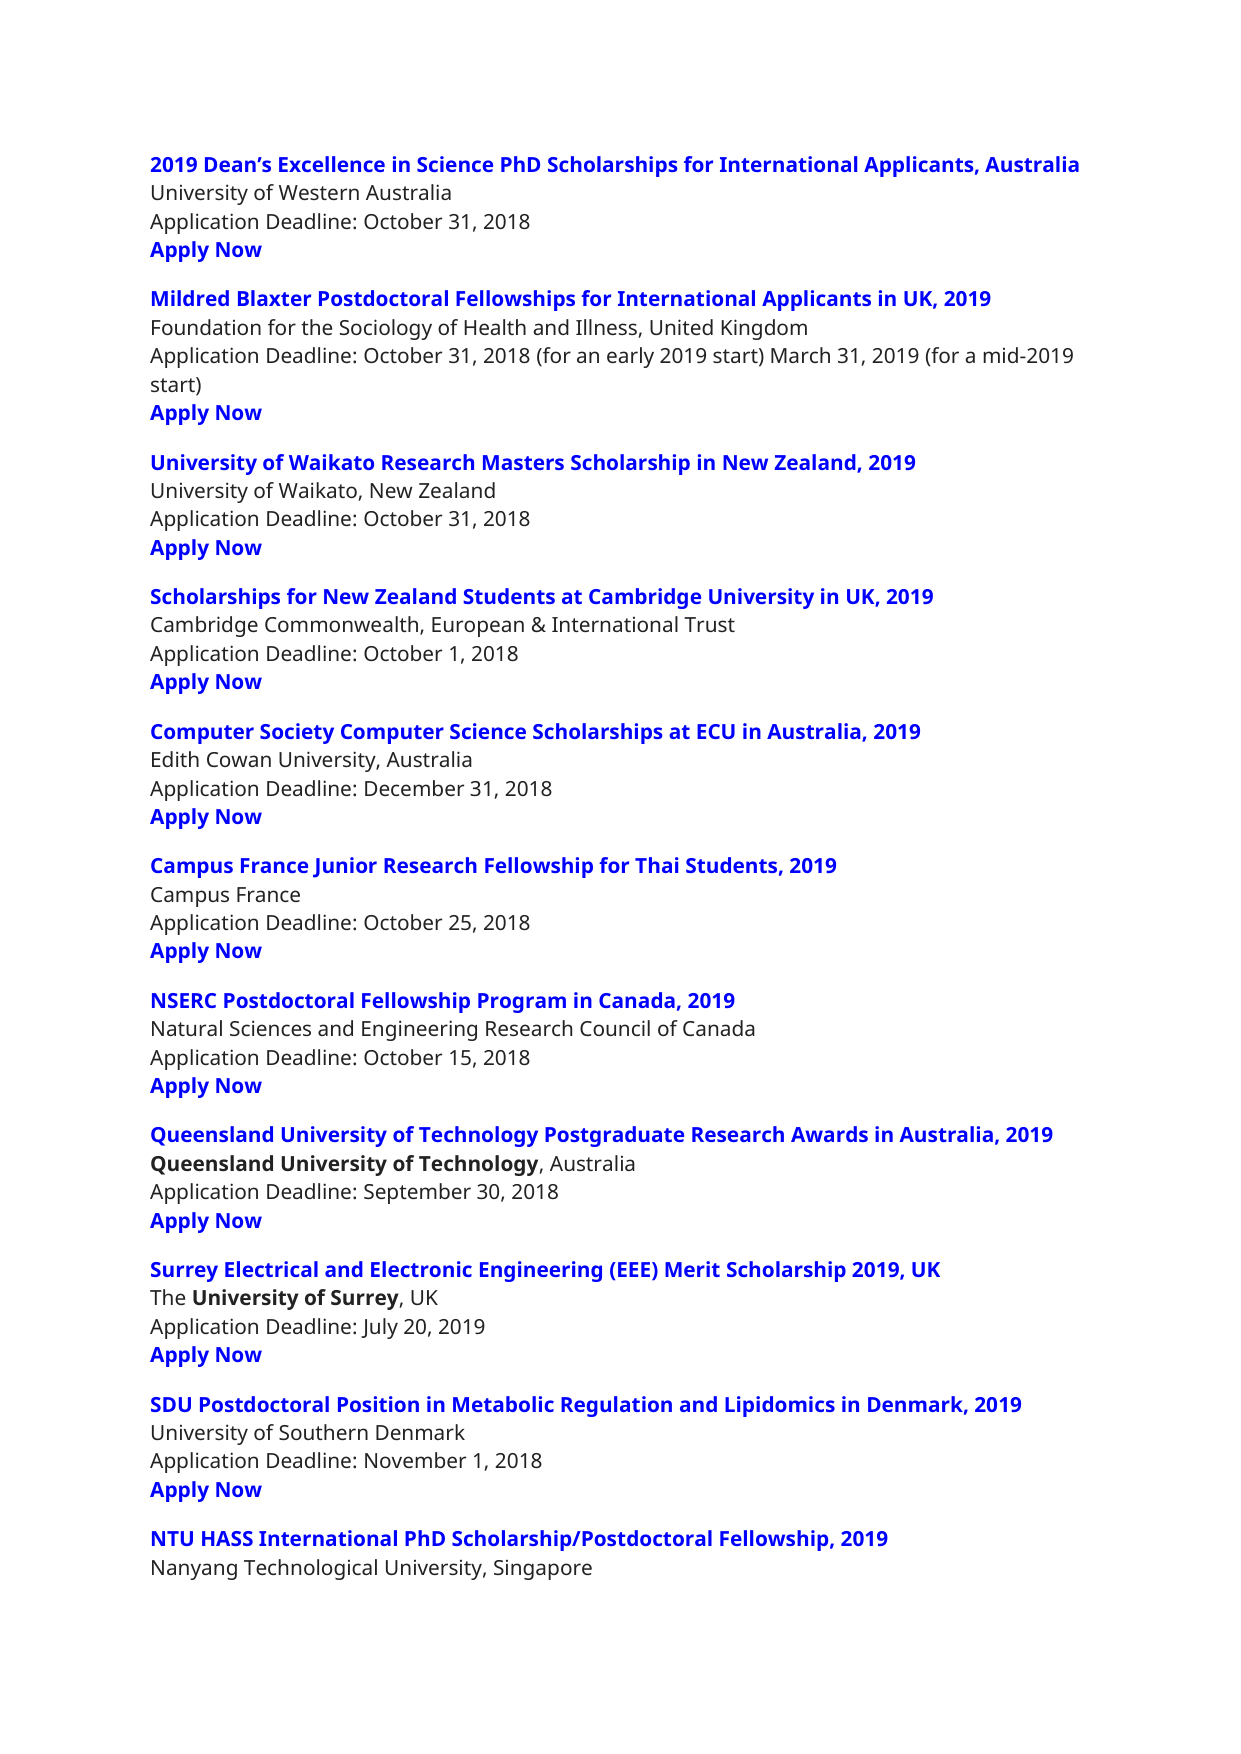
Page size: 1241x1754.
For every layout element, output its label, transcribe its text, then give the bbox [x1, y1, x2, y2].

text Campus France Junior Research Fellowship for Thai Students, 2019 Campus France Application Deadline: October 25, 2018 Apply Now [262, 851, 1090, 965]
text SDU Postdoctoral Position in Metabolic Regulation and Lipidomics in Denmark, 2019 University of Southern Denmark Application Deadline: November 1, 2018 Apply Now [262, 1390, 1090, 1503]
text Mildred Blaxter Postdoctoral Fellowships for International Applicants in UK, 2019 Foundation for the Sociology of Health and Illness, United Kingdom Application Deadline: October 31, 2018 (for an early 2019 start) March 31, 2019 (for a mid-2019 start) Apply Now [150, 284, 1090, 427]
text University of Waikato Research Masters Scholarship in New Zealand, 2019 University of Waikato, New Zealand Application Deadline: October 31, 2018 Apply Now [150, 448, 1090, 561]
text Surrey Electrical and Electronic Engineering (EEE) Merit Scholarship 2019, UK The University of Surrey, UK Application Deadline: July 20, 2019 Apply Now [150, 1255, 1090, 1369]
text NSERC Postdoctoral Fellowship Program in Canada, 2019 Natural Sciences and Engineering Research Council of Canada Application Deadline: October 15, 2018 Apply Now [262, 986, 1090, 1100]
text Queensland University of Technology Postgraduate Research Awards in Australia, 2019 Queensland University of Technology, Australia Application Deadline: September 30, 2018 Apply Now [150, 1121, 1090, 1234]
text 2019 Dean’s Excellence in Science PhD Scholarships for International Applicants, Australia University of Western Australia Application Deadline: October 31, 2018 Apply Now [150, 150, 1090, 264]
text Scholarships for New Zealand Students at Cambridge University in UK, 2019 Cambridge Commonwealth, European & International Trust Application Deadline: October 1, 2018 Apply Now [150, 582, 1090, 696]
text Computer Society Computer Science Scholarships at ECU in Australia, 2019 Edith Cowan University, Australia Application Deadline: December 31, 2018 Apply Now [262, 717, 1090, 831]
